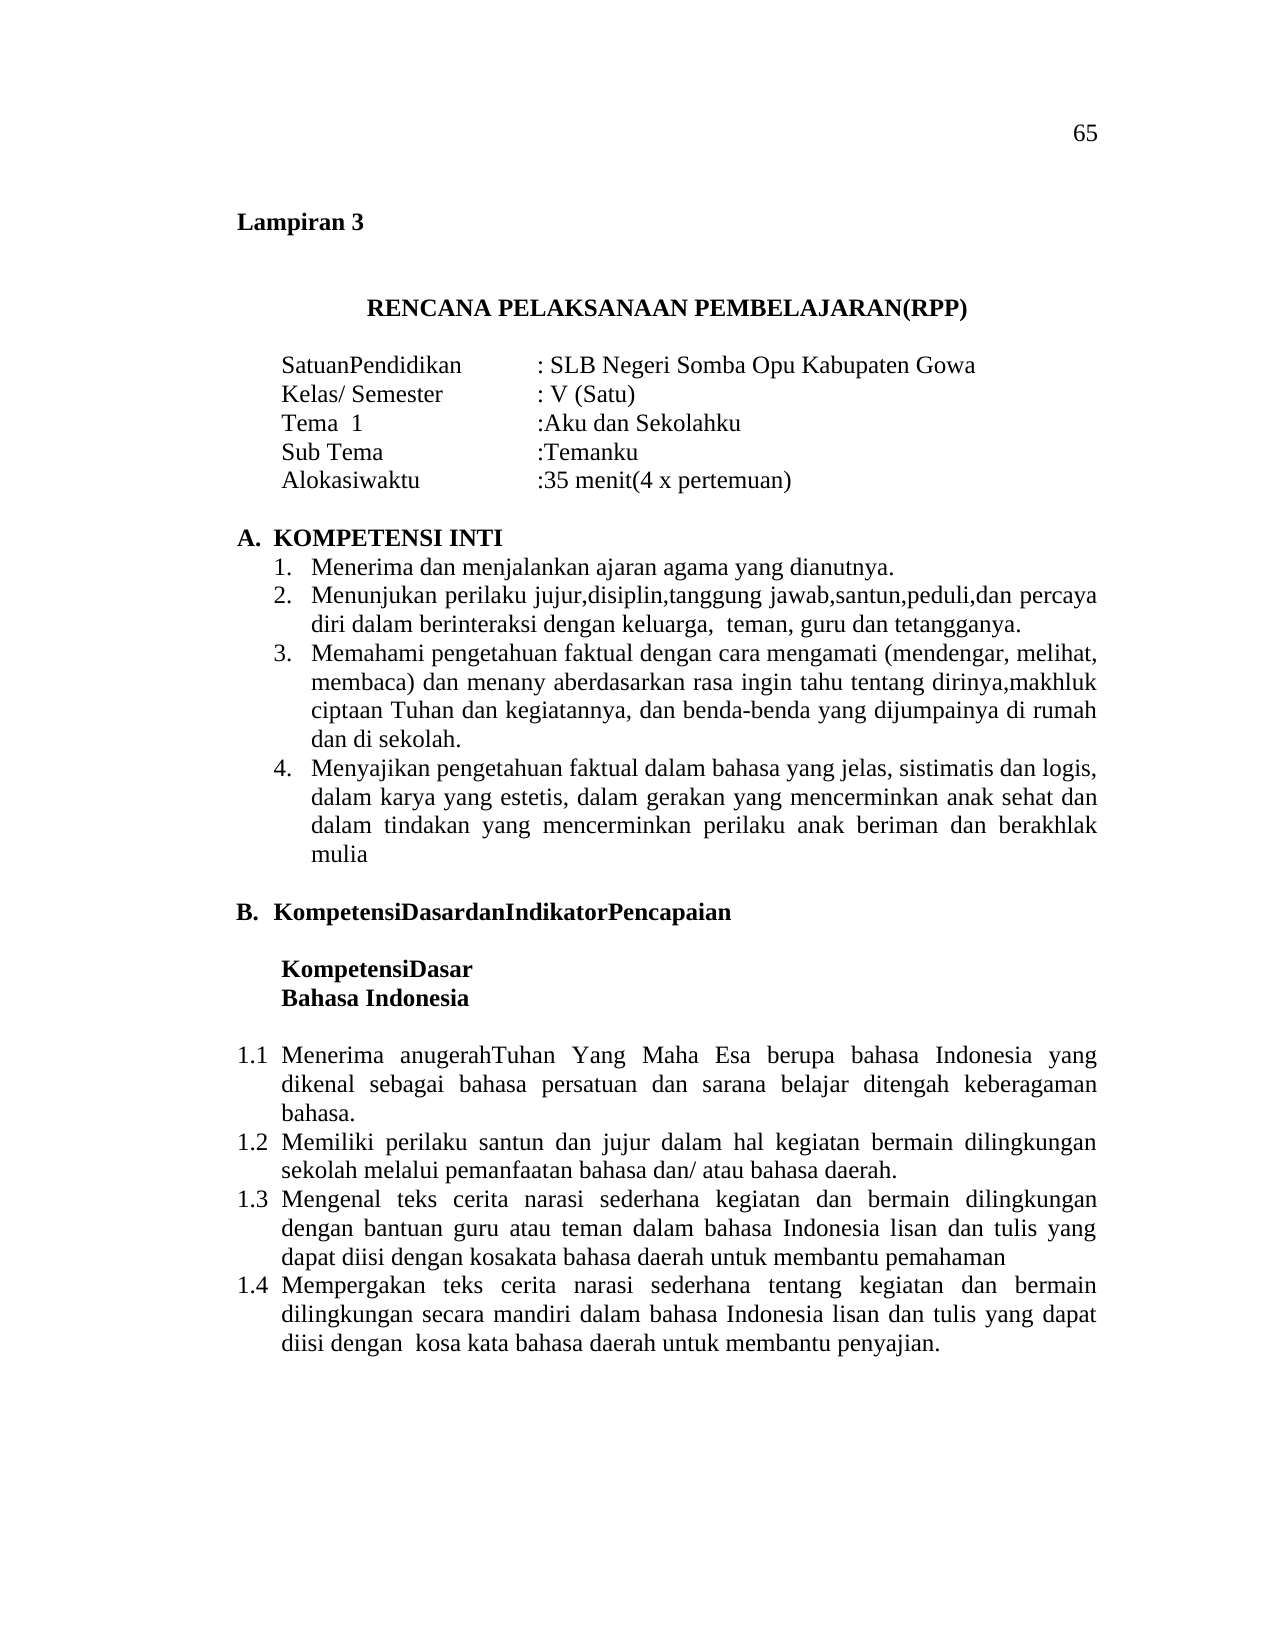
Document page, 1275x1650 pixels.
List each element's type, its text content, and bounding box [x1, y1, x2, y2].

text Lampiran 3 [237, 207, 1098, 236]
list Memahami pengetahuan faktual dengan cara mengamati (mendengar, melihat, membaca) dan menany aberdasarkan rasa ingin tahu tentang dirinya,makhluk ciptaan Tuhan dan kegiatannya, dan benda-benda yang dijumpainya di rumah dan di sekolah. [273, 638, 1098, 753]
list Menerima anugerahTuhan Yang Maha Esa berupa bahasa Indonesia yang dikenal sebagai bahasa persatuan dan sarana belajar ditengah keberagaman bahasa. [237, 1041, 1098, 1127]
list Mempergakan teks cerita narasi sederhana tentang kegiatan dan bermain dilingkungan secara mandiri dalam bahasa Indonesia lisan dan tulis yang dapat diisi dengan kosa kata bahasa daerah untuk membantu penyajian. [237, 1271, 1098, 1357]
text Sub Tema :Temanku [281, 437, 1098, 466]
list Memiliki perilaku santun dan jujur dalam hal kegiatan bermain dilingkungan sekolah melalui pemanfaatan bahasa dan/ atau bahasa daerah. [237, 1127, 1098, 1184]
text SatuanPendidikan : SLB Negeri Somba Opu Kabupaten Gowa [281, 351, 1098, 379]
list Menerima dan menjalankan ajaran agama yang dianutnya. [273, 552, 1098, 581]
list KOMPETENSI INTI [237, 523, 1098, 552]
text Bahasa Indonesia [281, 983, 1098, 1012]
list KompetensiDasardanIndikatorPencapaian [236, 897, 1098, 926]
list Mengenal teks cerita narasi sederhana kegiatan dan bermain dilingkungan dengan bantuan guru atau teman dalam bahasa Indonesia lisan dan tulis yang dapat diisi dengan kosakata bahasa daerah untuk membantu pemahaman [237, 1184, 1098, 1271]
list Menunjukan perilaku jujur,disiplin,tanggung jawab,santun,peduli,dan percaya diri dalam berinteraksi dengan keluarga, teman, guru dan tetangganya. [273, 581, 1098, 638]
text RENCANA PELAKSANAAN PEMBELAJARAN(RPP) [237, 293, 1098, 322]
text Alokasiwaktu :35 menit(4 x pertemuan) [281, 466, 1098, 494]
text KompetensiDasar [281, 954, 1098, 983]
text Tema 1 :Aku dan Sekolahku [281, 408, 1098, 437]
list Menyajikan pengetahuan faktual dalam bahasa yang jelas, sistimatis dan logis, dalam karya yang estetis, dalam gerakan yang mencerminkan anak sehat dan dalam tindakan yang mencerminkan perilaku anak beriman dan berakhlak mulia [273, 753, 1098, 868]
text Kelas/ Semester : V (Satu) [281, 379, 1098, 408]
